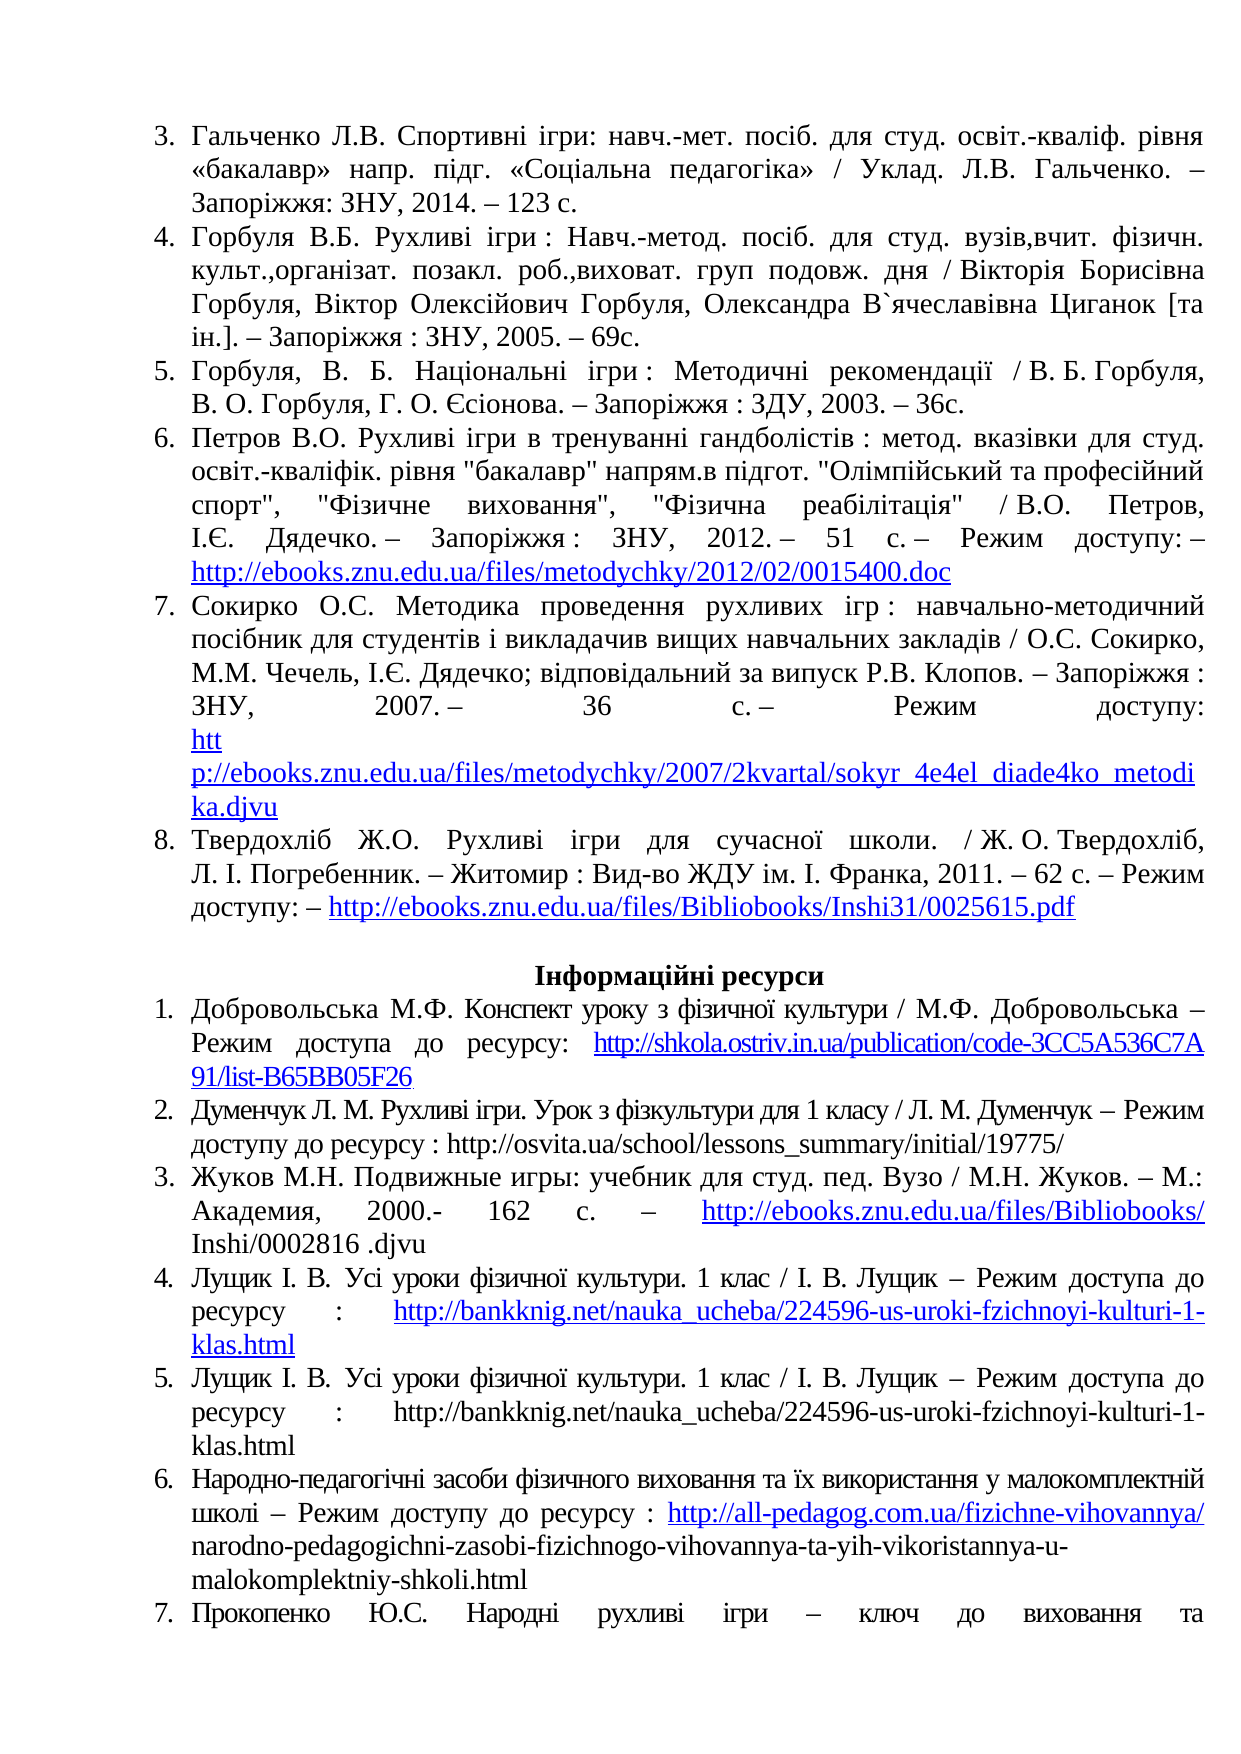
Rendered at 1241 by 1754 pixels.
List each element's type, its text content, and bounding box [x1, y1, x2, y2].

text Інформаційні ресурси [153, 958, 1205, 992]
list Думенчук Л. М. Рухливі ігри. Урок з фізкультури для 1 класу / Л. М. Думенчук – Режим доступу до ресурсу : http://osvita.ua/school/lessons_summary/initial/19775/ [153, 1092, 1205, 1159]
list Твердохліб Ж.О. Рухливі ігри для сучасної школи. / Ж. О. Твердохліб, Л. І. Погребенник. – Житомир : Вид-во ЖДУ ім. І. Франка, 2011. – 62 с. – Режим доступу: – http://ebooks.znu.edu.ua/files/Bibliobooks/Inshi31/0025615.pdf [153, 822, 1205, 923]
list Гальченко Л.В. Спортивні ігри: навч.-мет. посіб. для студ. освіт.-кваліф. рівня «бакалавр» напр. підг. «Соціальна педагогіка» / Уклад. Л.В. Гальченко. – Запоріжжя: ЗНУ, 2014. – 123 с. [153, 118, 1205, 219]
list Сокирко О.С. Методика проведення рухливих ігр : навчально-методичний посібник для студентів і викладачив вищих навчальних закладів / О.С. Сокирко, М.М. Чечель, І.Є. Дядечко; відповідальний за випуск Р.В. Клопов. – Запоріжжя : ЗНУ, 2007. – 36 с. – Режим доступу: http://ebooks.znu.edu.ua/files/metodychky/2007/2kvartal/sokyr_4e4el_diade4ko_metodika.djvu [153, 588, 1205, 822]
list Добровольська М.Ф. Конспект уроку з фізичної культури / М.Ф. Добровольська – Режим доступа до ресурсу: http://shkola.ostriv.in.ua/publication/code-3CC5A536C7A 91/list-B65BB05F26 [153, 992, 1205, 1092]
list Лущик І. В. Усі уроки фізичної культури. 1 клас / І. В. Лущик – Режим доступа до ресурсу : http://bankknig.net/nauka_ucheba/224596-us-uroki-fzichnoyi-kulturi-1-klas.html [153, 1260, 1205, 1361]
list Лущик І. В. Усі уроки фізичної культури. 1 клас / І. В. Лущик – Режим доступа до ресурсу : http://bankknig.net/nauka_ucheba/224596-us-uroki-fzichnoyi-kulturi-1-klas.html [153, 1361, 1205, 1461]
list Петров В.О. Рухливі ігри в тренуванні гандболістів : метод. вказівки для студ. освіт.-кваліфік. рівня "бакалавр" напрям.в підгот. "Олімпійський та професійний спорт", "Фізичне виховання", "Фізична реабілітація" / В.О. Петров, І.Є. Дядечко. – Запоріжжя : ЗНУ, 2012. – 51 с. – Режим доступу: – http://ebooks.znu.edu.ua/files/metodychky/2012/02/0015400.doc [153, 420, 1205, 588]
list Горбуля, В. Б. Національні ігри : Методичні рекомендації / В. Б. Горбуля, В. О. Горбуля, Г. О. Єсіонова. – Запоріжжя : ЗДУ, 2003. – 36с. [153, 353, 1205, 420]
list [153, 1595, 1205, 1629]
list Жуков М.Н. Подвижные игры: учебник для студ. пед. Вузо / М.Н. Жуков. – М.: Академия, 2000.- 162 с. – http://ebooks.znu.edu.ua/files/Bibliobooks/ Inshi/0002816 .djvu [153, 1159, 1205, 1260]
list Народно-педагогічні засоби фізичного виховання та їх використання у малокомплектній школі – Режим доступу до ресурсу : http://all-pedagog.com.ua/fizichne-vihovannya/ narodno-pedagogichni-zasobi-fizichnogo-vihovannya-ta-yih-vikoristannya-u-malokomplektniy-shkoli.html [153, 1461, 1205, 1595]
list Горбуля В.Б. Рухливі ігри : Навч.-метод. посіб. для студ. вузів,вчит. фізичн. культ.,організат. позакл. роб.,виховат. груп подовж. дня / Вікторія Борисівна Горбуля, Віктор Олексійович Горбуля, Олександра В`ячеславівна Циганок [та ін.]. – Запоріжжя : ЗНУ, 2005. – 69с. [153, 219, 1205, 353]
